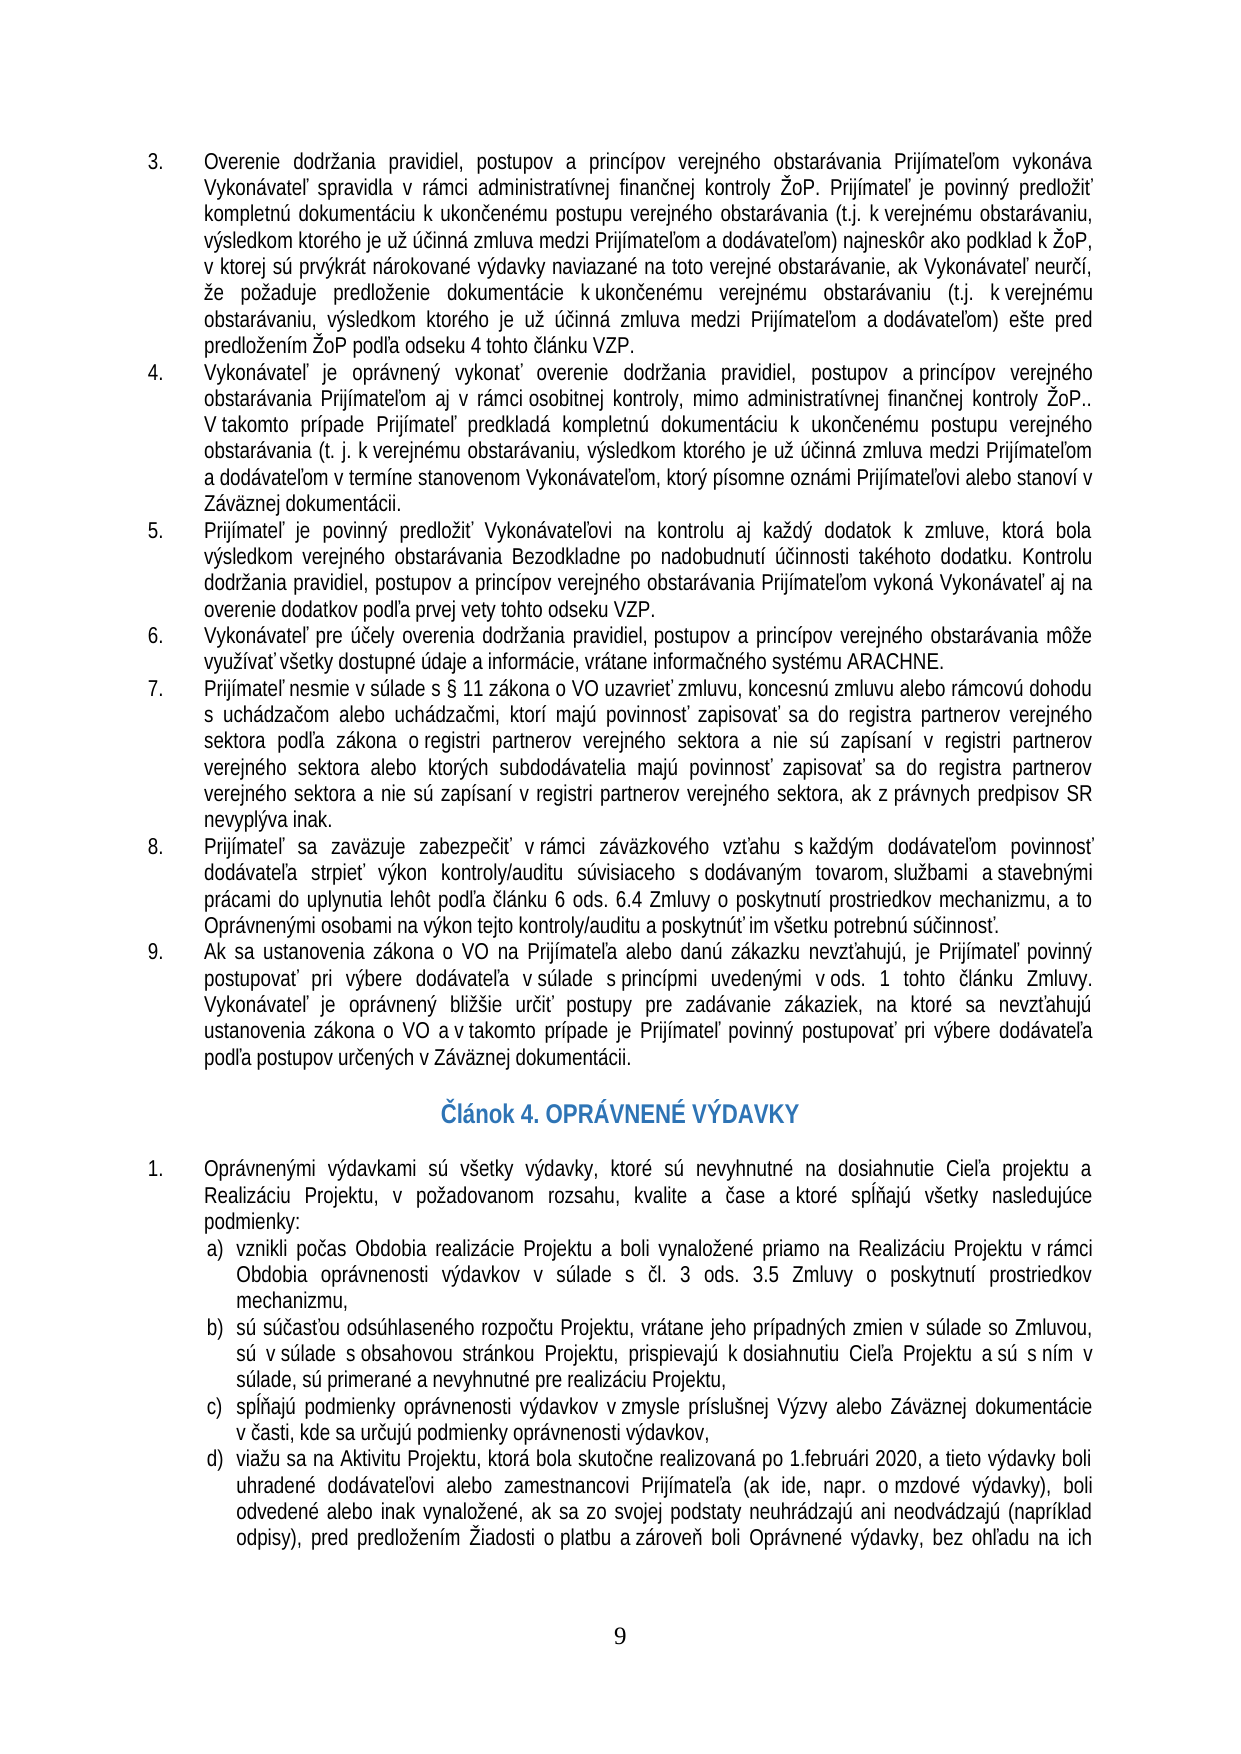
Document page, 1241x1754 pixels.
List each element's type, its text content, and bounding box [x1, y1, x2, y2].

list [207, 1445, 1093, 1551]
list spĺňajú podmienky oprávnenosti výdavkov v zmysle príslušnej Výzvy alebo Záväznej dokumentácie v časti, kde sa určujú podmienky oprávnenosti výdavkov, [207, 1393, 1093, 1445]
list Prijímateľ je povinný predložiť Vykonávateľovi na kontrolu aj každý dodatok k zmluve, ktorá bola výsledkom verejného obstarávania Bezodkladne po nadobudnutí účinnosti takéhoto dodatku. Kontrolu dodržania pravidiel, postupov a princípov verejného obstarávania Prijímateľom vykoná Vykonávateľ aj na overenie dodatkov podľa prvej vety tohto odseku VZP. [148, 517, 1093, 622]
list sú súčasťou odsúhlaseného rozpočtu Projektu, vrátane jeho prípadných zmien v súlade so Zmluvou, sú v súlade s obsahovou stránkou Projektu, prispievajú k dosiahnutiu Cieľa Projektu a sú s ním v súlade, sú primerané a nevyhnutné pre realizáciu Projektu, [207, 1313, 1093, 1393]
list vznikli počas Obdobia realizácie Projektu a boli vynaložené priamo na Realizáciu Projektu v rámci Obdobia oprávnenosti výdavkov v súlade s čl. 3 ods. 3.5 Zmluvy o poskytnutí prostriedkov mechanizmu, [207, 1234, 1093, 1313]
subtitle Článok 4. OPRÁVNENÉ VÝDAVKY [148, 1098, 1093, 1129]
list Prijímateľ sa zaväzuje zabezpečiť v rámci záväzkového vzťahu s každým dodávateľom povinnosť dodávateľa strpieť výkon kontroly/auditu súvisiaceho s dodávaným tovarom, službami a stavebnými prácami do uplynutia lehôt podľa článku 6 ods. 6.4 Zmluvy o poskytnutí prostriedkov mechanizmu, a to Oprávnenými osobami na výkon tejto kontroly/auditu a poskytnúť im všetku potrebnú súčinnosť. [148, 833, 1093, 938]
list Oprávnenými výdavkami sú všetky výdavky, ktoré sú nevyhnutné na dosiahnutie Cieľa projektu a Realizáciu Projektu, v požadovanom rozsahu, kvalite a čase a ktoré spĺňajú všetky nasledujúce podmienky: [148, 1155, 1093, 1234]
list Vykonávateľ pre účely overenia dodržania pravidiel, postupov a princípov verejného obstarávania môže využívať všetky dostupné údaje a informácie, vrátane informačného systému ARACHNE. [148, 622, 1093, 675]
list Ak sa ustanovenia zákona o VO na Prijímateľa alebo danú zákazku nevzťahujú, je Prijímateľ povinný postupovať pri výbere dodávateľa v súlade s princípmi uvedenými v ods. 1 tohto článku Zmluvy. Vykonávateľ je oprávnený bližšie určiť postupy pre zadávanie zákaziek, na ktoré sa nevzťahujú ustanovenia zákona o VO a v takomto prípade je Prijímateľ povinný postupovať pri výbere dodávateľa podľa postupov určených v Záväznej dokumentácii. [148, 938, 1093, 1070]
list Overenie dodržania pravidiel, postupov a princípov verejného obstarávania Prijímateľom vykonáva Vykonávateľ spravidla v rámci administratívnej finančnej kontroly ŽoP. Prijímateľ je povinný predložiť kompletnú dokumentáciu k ukončenému postupu verejného obstarávania (t.j. k verejnému obstarávaniu, výsledkom ktorého je už účinná zmluva medzi Prijímateľom a dodávateľom) najneskôr ako podklad k ŽoP, v ktorej sú prvýkrát nárokované výdavky naviazané na toto verejné obstarávanie, ak Vykonávateľ neurčí, že požaduje predloženie dokumentácie k ukončenému verejnému obstarávaniu (t.j. k verejnému obstarávaniu, výsledkom ktorého je už účinná zmluva medzi Prijímateľom a dodávateľom) ešte pred predložením ŽoP podľa odseku 4 tohto článku VZP. [148, 148, 1093, 358]
list Prijímateľ nesmie v súlade s § 11 zákona o VO uzavrieť zmluvu, koncesnú zmluvu alebo rámcovú dohodu s uchádzačom alebo uchádzačmi, ktorí majú povinnosť zapisovať sa do registra partnerov verejného sektora podľa zákona o registri partnerov verejného sektora a nie sú zapísaní v registri partnerov verejného sektora alebo ktorých subdodávatelia majú povinnosť zapisovať sa do registra partnerov verejného sektora a nie sú zapísaní v registri partnerov verejného sektora, ak z právnych predpisov SR nevyplýva inak. [148, 675, 1093, 833]
list Vykonávateľ je oprávnený vykonať overenie dodržania pravidiel, postupov a princípov verejného obstarávania Prijímateľom aj v rámci osobitnej kontroly, mimo administratívnej finančnej kontroly ŽoP.. V takomto prípade Prijímateľ predkladá kompletnú dokumentáciu k ukončenému postupu verejného obstarávania (t. j. k verejnému obstarávaniu, výsledkom ktorého je už účinná zmluva medzi Prijímateľom a dodávateľom v termíne stanovenom Vykonávateľom, ktorý písomne oznámi Prijímateľovi alebo stanoví v Záväznej dokumentácii. [148, 358, 1093, 517]
